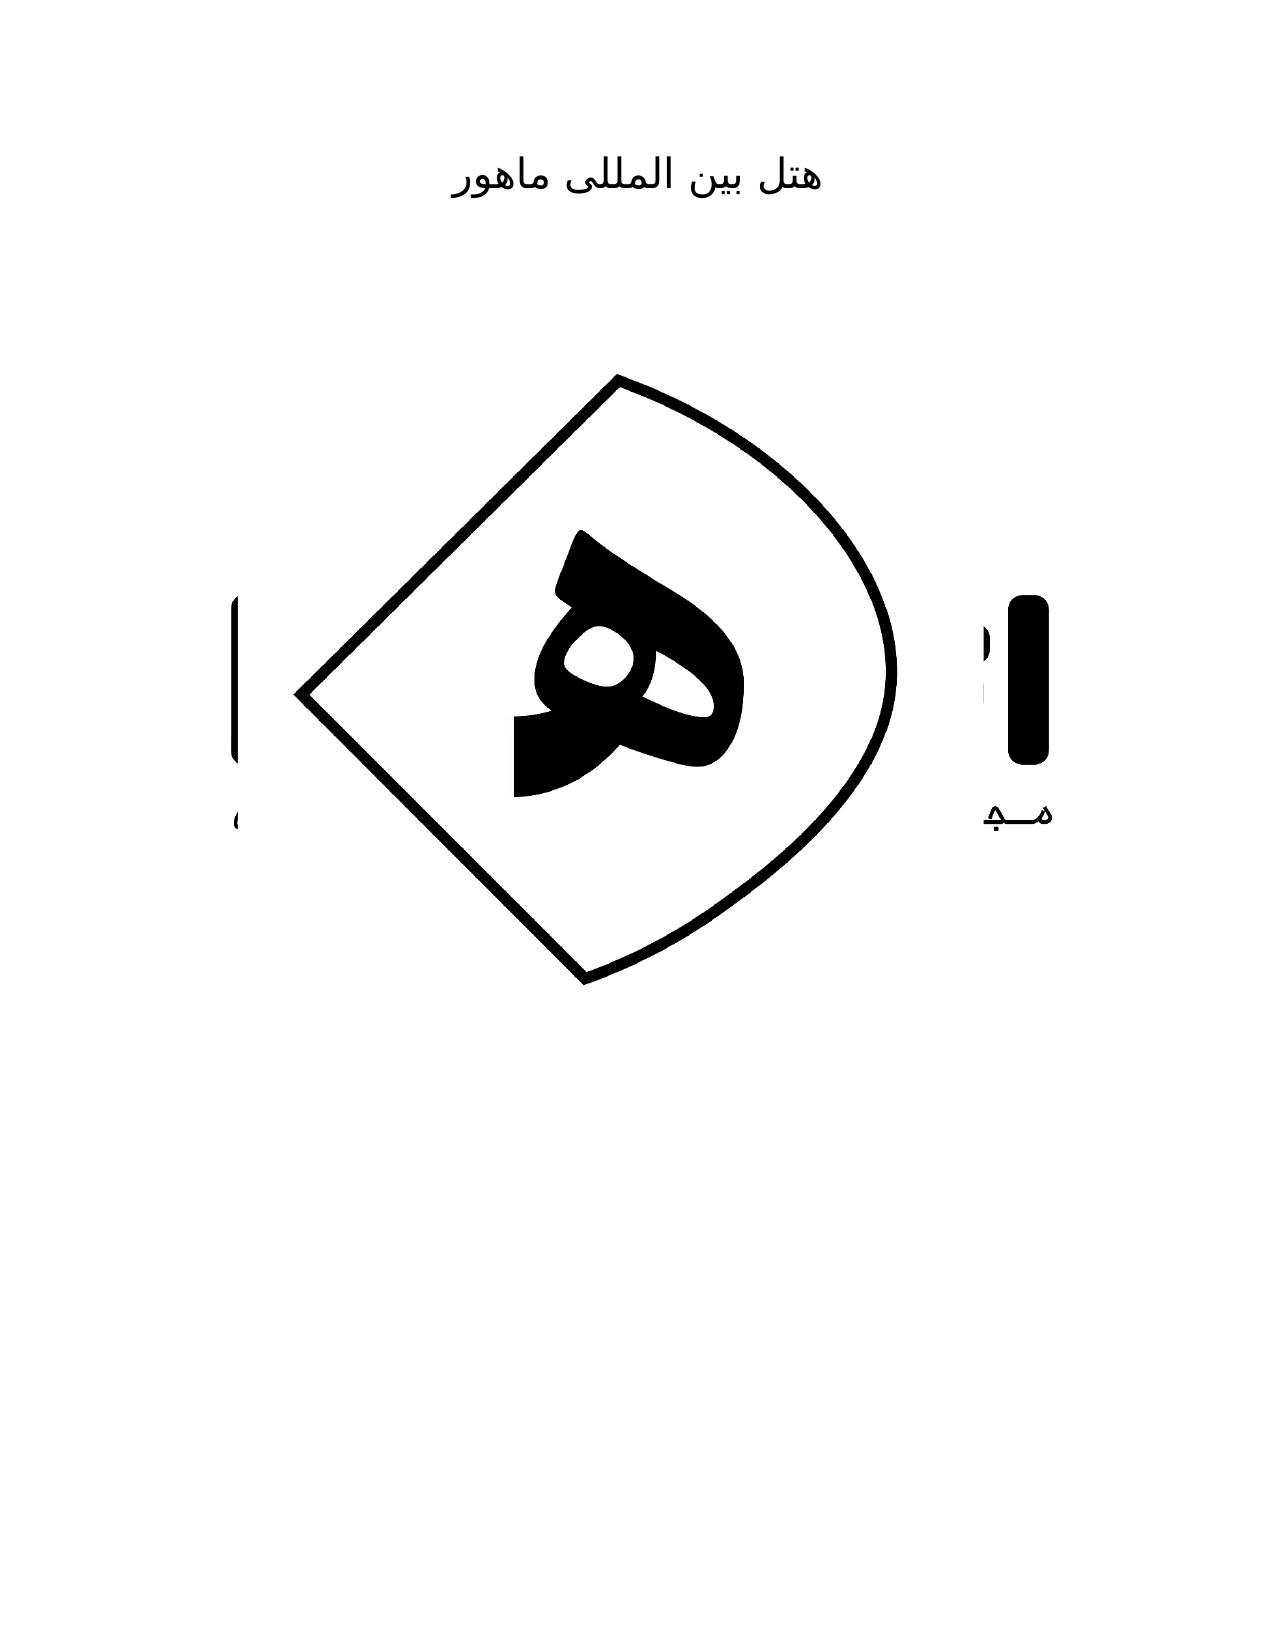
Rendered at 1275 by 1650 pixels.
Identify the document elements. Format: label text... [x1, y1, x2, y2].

text هتل بین المللی ماهور [150, 150, 1125, 198]
picture [150, 198, 1125, 1248]
